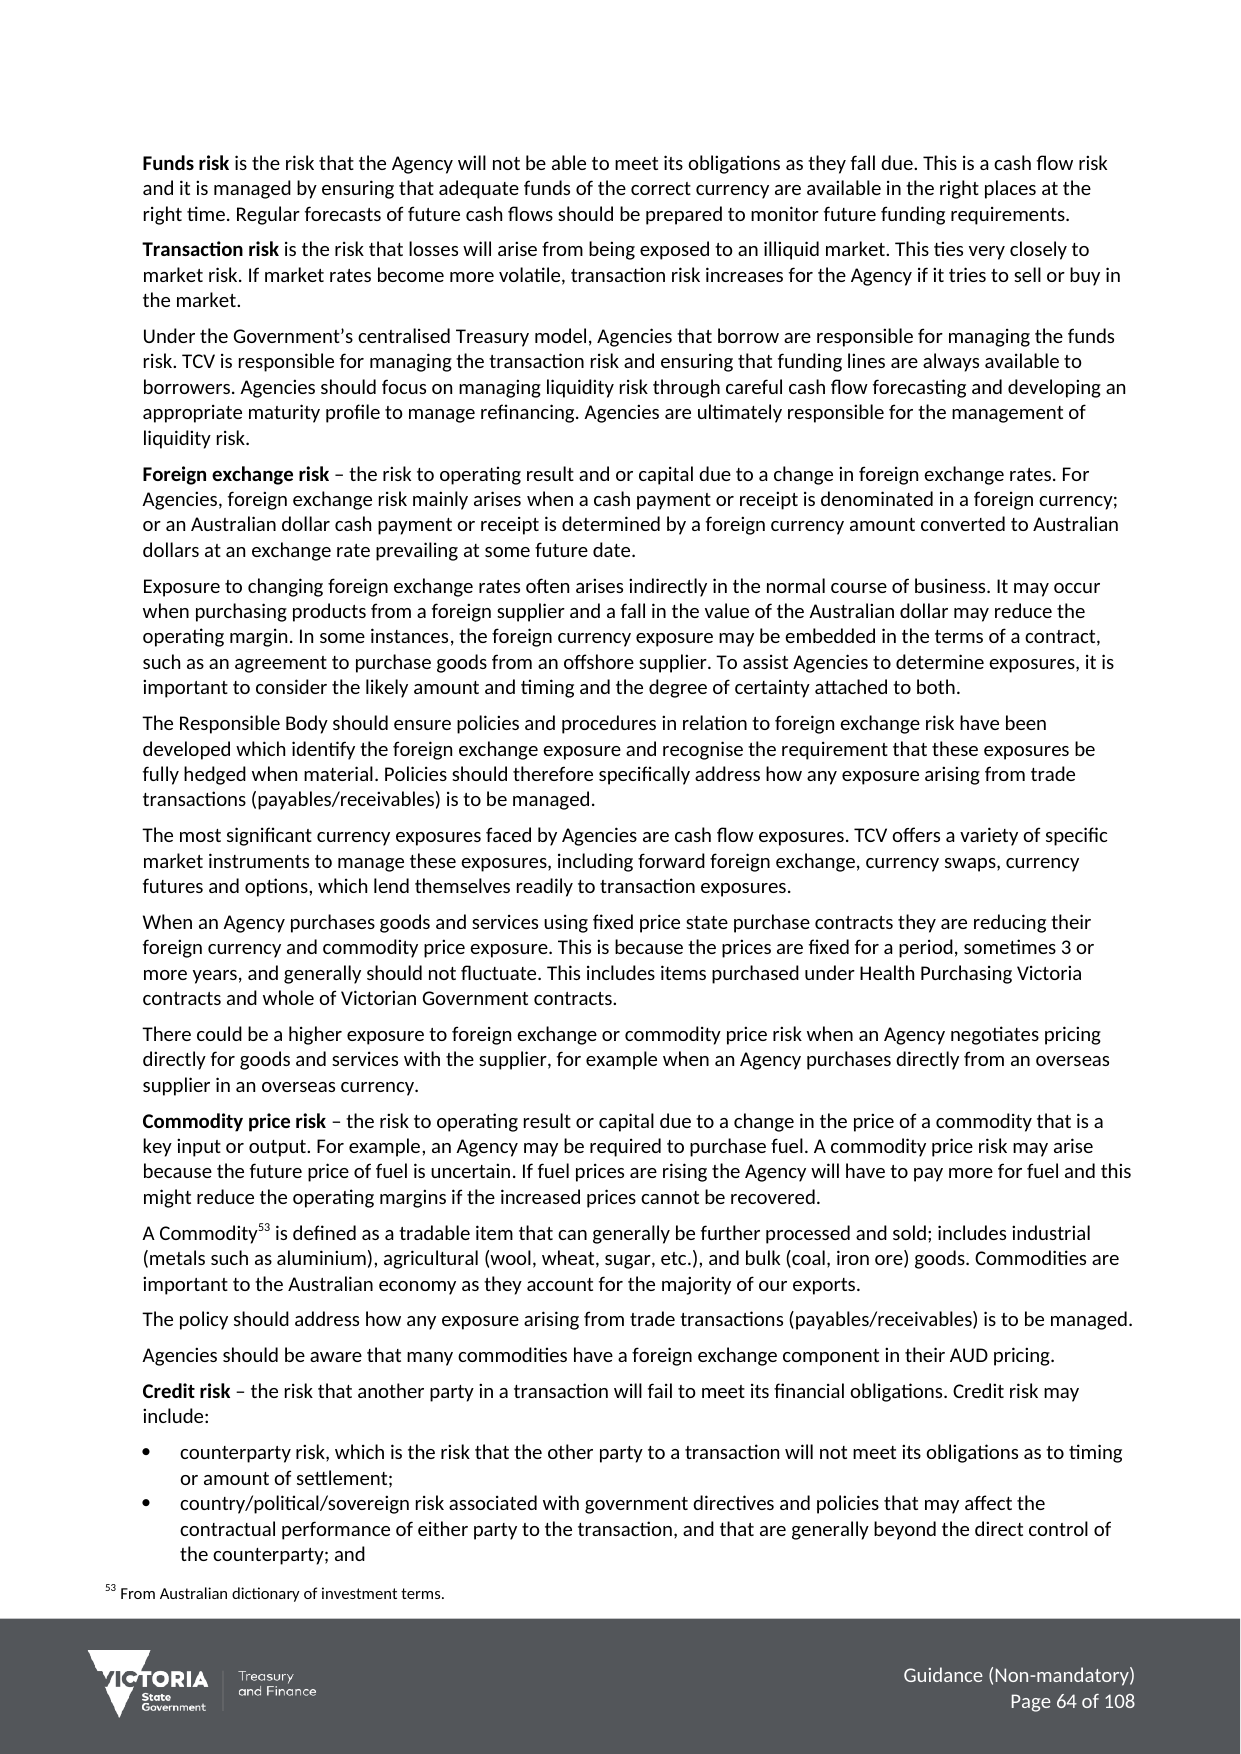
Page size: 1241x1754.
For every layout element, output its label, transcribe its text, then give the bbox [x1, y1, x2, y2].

text A Commodity is defined as a tradable item that can generally be further processed and sold; includes industrial (metals such as aluminium), agricultural (wool, wheat, sugar, etc.), and bulk (coal, iron ore) goods. Commodities are important to the Australian economy as they account for the majority of our exports. [142, 1220, 1135, 1296]
text Credit risk – the risk that another party in a transaction will fail to meet its financial obligations. Credit risk may include: [142, 1378, 1135, 1429]
text Under the Government’s centralised Treasury model, Agencies that borrow are responsible for managing the funds risk. TCV is responsible for managing the transaction risk and ensuring that funding lines are always available to borrowers. Agencies should focus on managing liquidity risk through careful cash flow forecasting and developing an appropriate maturity profile to manage refinancing. Agencies are ultimately responsible for the management of liquidity risk. [142, 323, 1135, 450]
text counterparty risk, which is the risk that the other party to a transaction will not meet its obligations as to timing or amount of settlement; [142, 1439, 1135, 1490]
text When an Agency purchases goods and services using fixed price state purchase contracts they are reducing their foreign currency and commodity price exposure. This is because the prices are fixed for a period, sometimes 3 or more years, and generally should not fluctuate. This includes items purchased under Health Purchasing Victoria contracts and whole of Victorian Government contracts. [142, 909, 1135, 1011]
picture [87, 1650, 350, 1718]
text The Responsible Body should ensure policies and procedures in relation to foreign exchange risk have been developed which identify the foreign exchange exposure and recognise the requirement that these exposures be fully hedged when material. Policies should therefore specifically address how any exposure arising from trade transactions (payables/receivables) is to be managed. [142, 710, 1135, 812]
text Commodity price risk – the risk to operating result or capital due to a change in the price of a commodity that is a key input or output. For example, an Agency may be required to purchase fuel. A commodity price risk may arise because the future price of fuel is uncertain. If fuel prices are rising the Agency will have to pay more for fuel and this might reduce the operating margins if the increased prices cannot be recovered. [142, 1108, 1135, 1209]
text country/political/sovereign risk associated with government directives and policies that may affect the contractual performance of either party to the transaction, and that are generally beyond the direct control of the counterparty; and [142, 1490, 1135, 1567]
text Agencies should be aware that many commodities have a foreign exchange component in their AUD pricing. [142, 1342, 1135, 1368]
text Funds risk is the risk that the Agency will not be able to meet its obligations as they fall due. This is a cash flow risk and it is managed by ensuring that adequate funds of the correct currency are available in the right places at the right time. Regular forecasts of future cash flows should be prepared to monitor future funding requirements. [142, 150, 1135, 226]
text There could be a higher exposure to foreign exchange or commodity price risk when an Agency negotiates pricing directly for goods and services with the supplier, for example when an Agency purchases directly from an overseas supplier in an overseas currency. [142, 1021, 1135, 1097]
text Foreign exchange risk – the risk to operating result and or capital due to a change in foreign exchange rates. For Agencies, foreign exchange risk mainly arises when a cash payment or receipt is denominated in a foreign currency; or an Australian dollar cash payment or receipt is determined by a foreign currency amount converted to Australian dollars at an exchange rate prevailing at some future date. [142, 461, 1135, 562]
text Transaction risk is the risk that losses will arise from being exposed to an illiquid market. This ties very closely to market risk. If market rates become more volatile, transaction risk increases for the Agency if it tries to sell or buy in the market. [142, 237, 1135, 313]
text The policy should address how any exposure arising from trade transactions (payables/receivables) is to be managed. [142, 1307, 1135, 1332]
text The most significant currency exposures faced by Agencies are cash flow exposures. TCV offers a variety of specific market instruments to manage these exposures, including forward foreign exchange, currency swaps, currency futures and options, which lend themselves readily to transaction exposures. [142, 822, 1135, 899]
text Exposure to changing foreign exchange rates often arises indirectly in the normal course of business. It may occur when purchasing products from a foreign supplier and a fall in the value of the Australian dollar may reduce the operating margin. In some instances, the foreign currency exposure may be embedded in the terms of a contract, such as an agreement to purchase goods from an offshore supplier. To assist Agencies to determine exposures, it is important to consider the likely amount and timing and the degree of certainty attached to both. [142, 573, 1135, 700]
